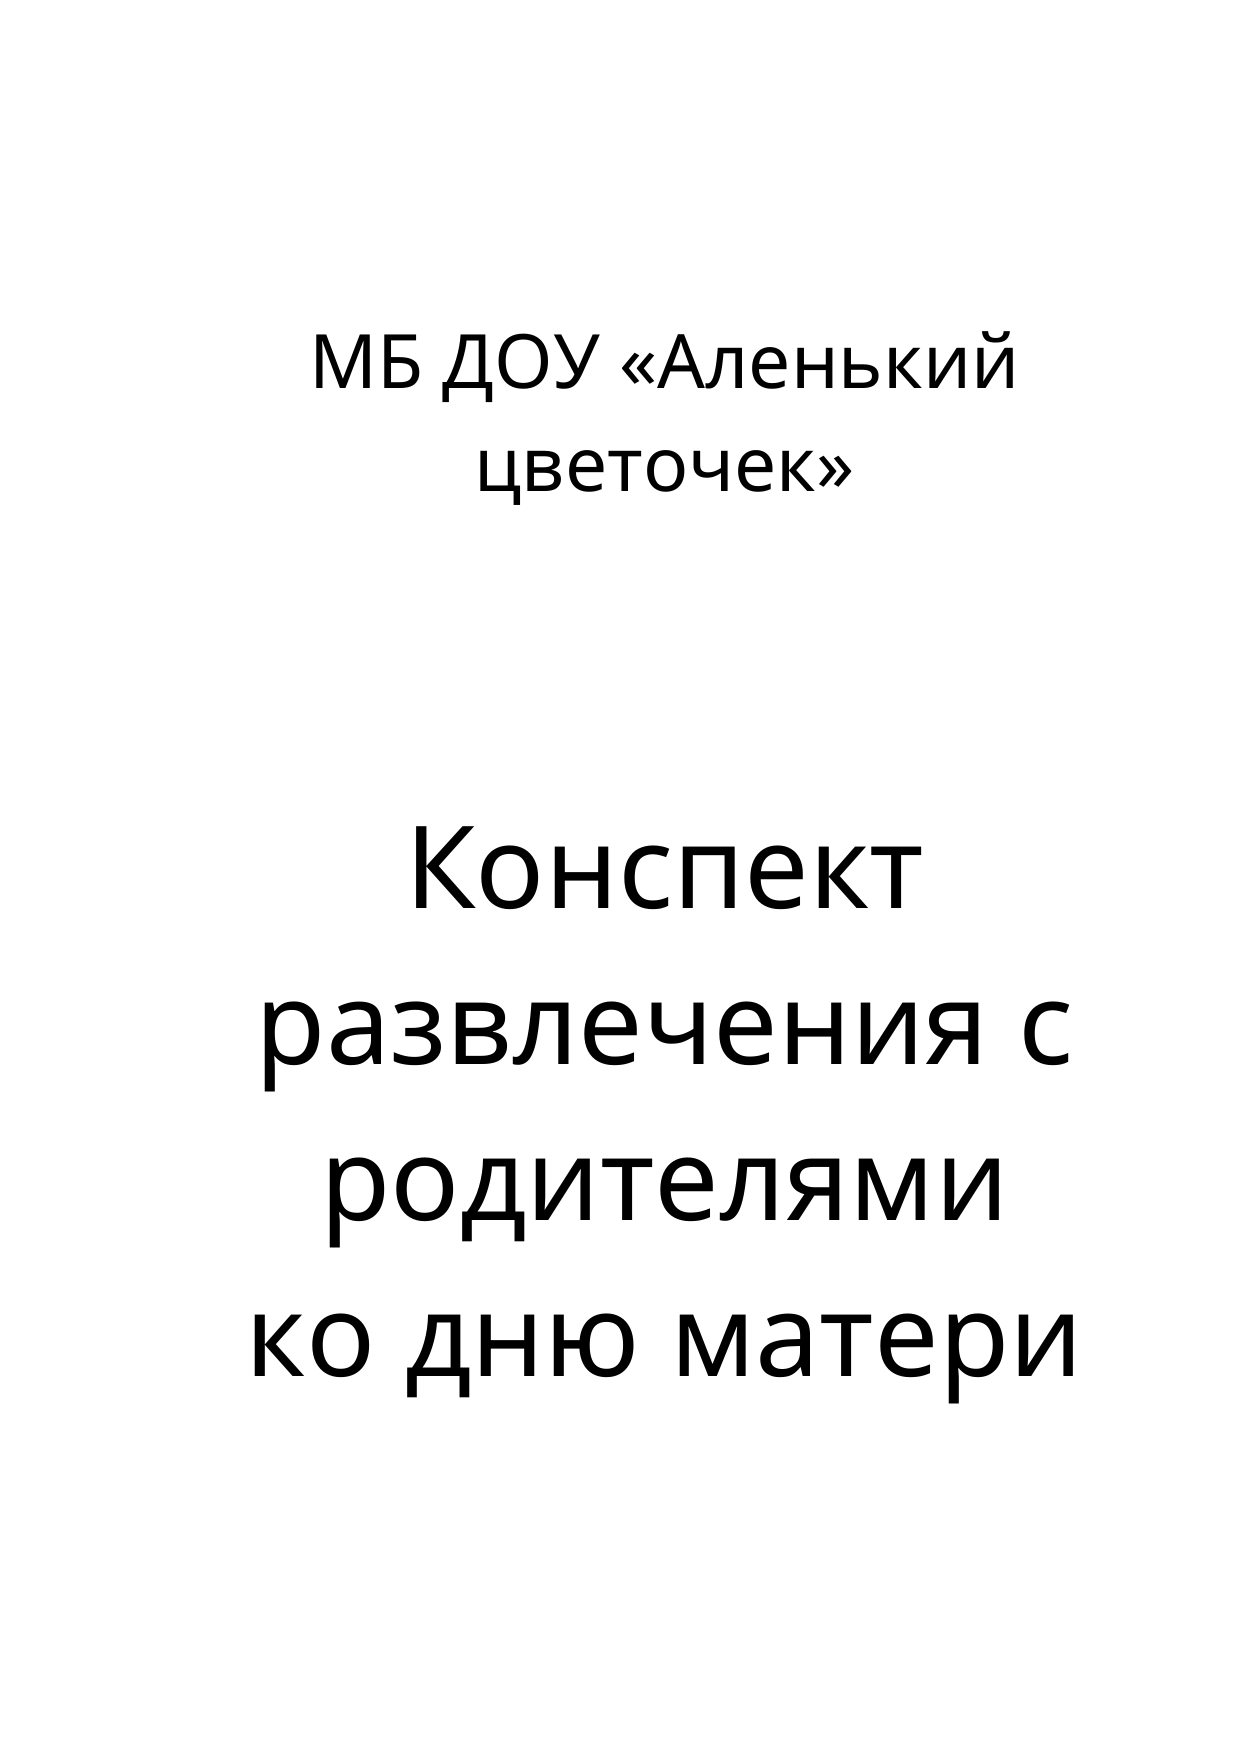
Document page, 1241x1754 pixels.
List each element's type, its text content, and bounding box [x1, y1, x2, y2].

text МБ ДОУ «Аленький цветочек» [177, 309, 1152, 513]
text развлечения с родителями [177, 942, 1152, 1254]
text Конспект [177, 786, 1152, 942]
text ко дню матери [177, 1254, 1152, 1410]
